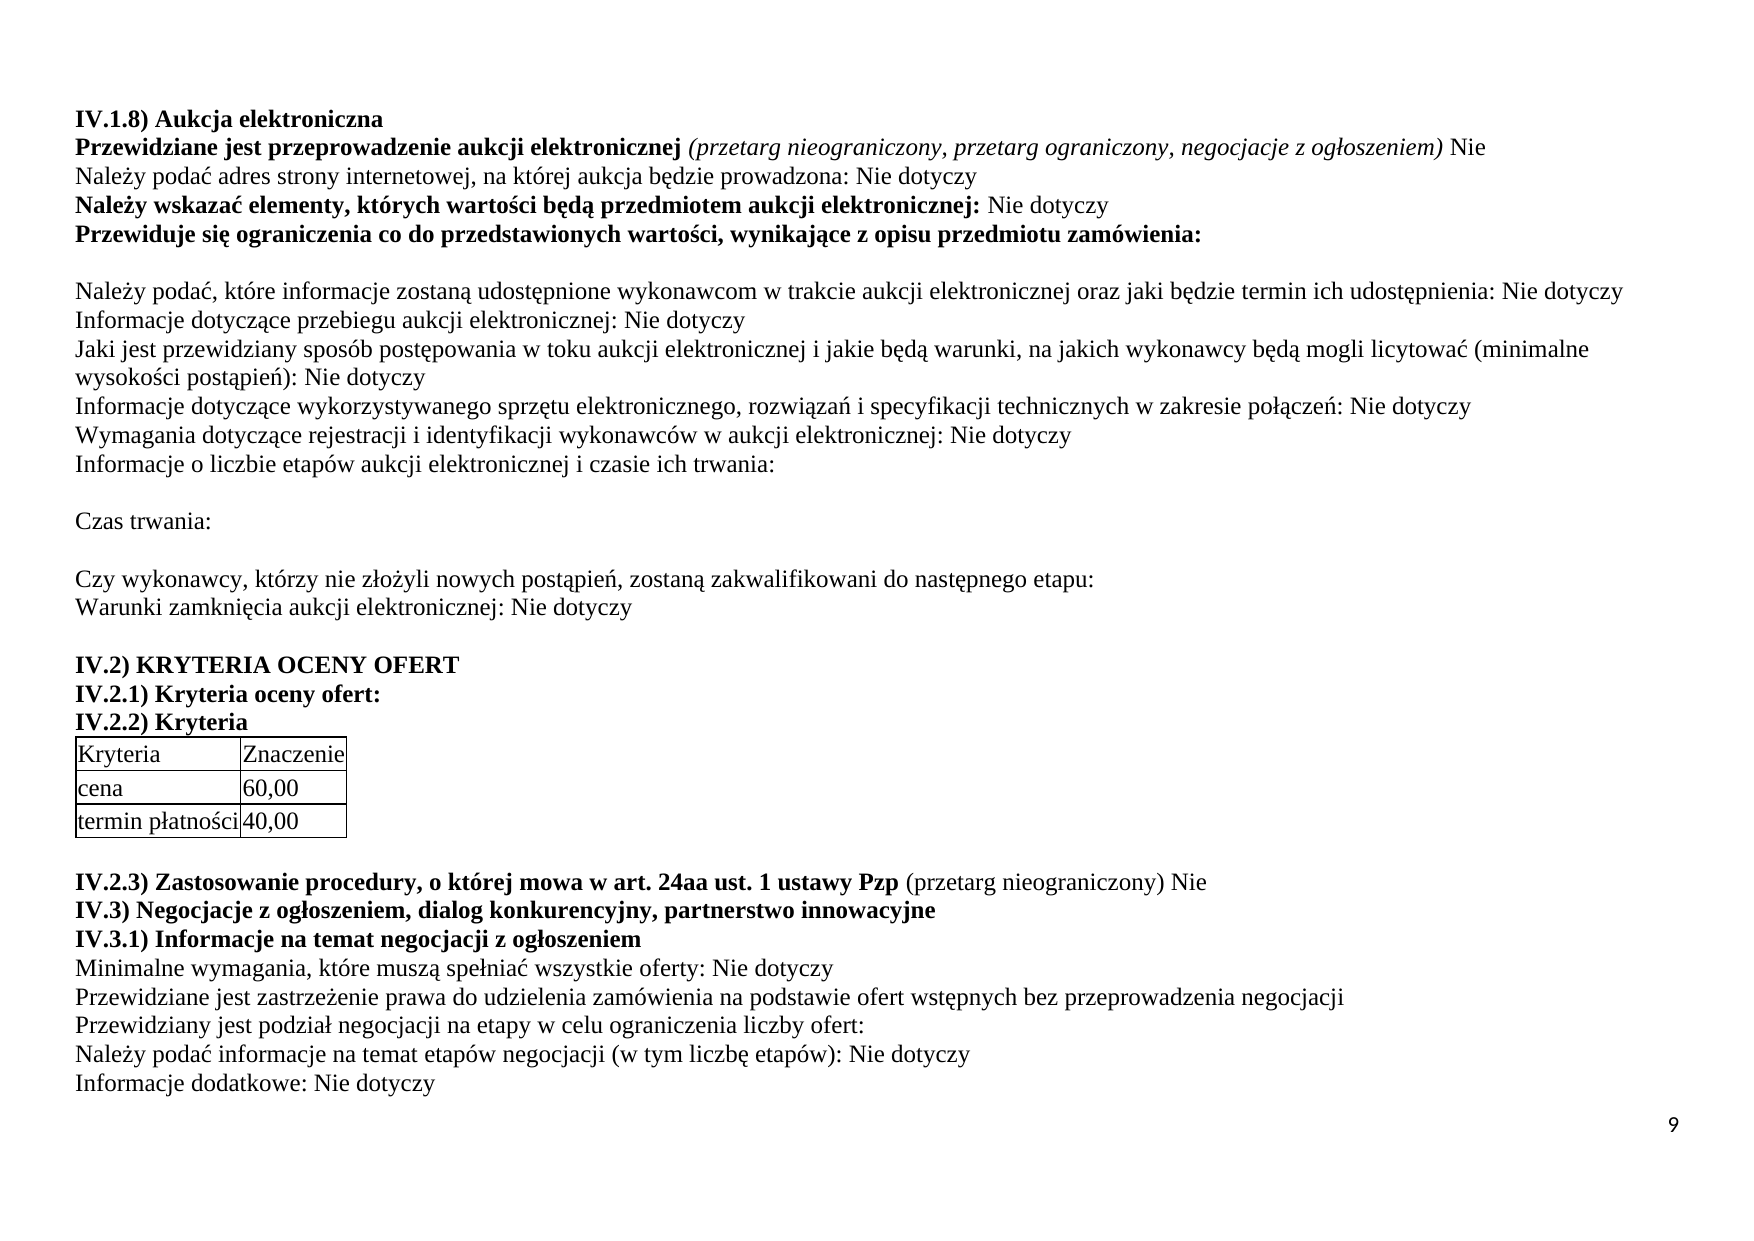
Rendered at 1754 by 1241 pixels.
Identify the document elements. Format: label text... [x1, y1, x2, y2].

table_header Kryteria [77, 738, 240, 770]
text Czas trwania: Czy wykonawcy, którzy nie złożyli nowych postąpień, zostaną zakwalifikowani do następnego etapu: Warunki zamknięcia aukcji elektronicznej: Nie dotyczy [75, 477, 1679, 621]
table_header Znaczenie [241, 738, 346, 770]
table_cell 60,00 [241, 771, 346, 803]
text IV.2) KRYTERIA OCENY OFERT IV.2.1) Kryteria oceny ofert: IV.2.2) Kryteria [75, 621, 1679, 736]
table_cell termin płatności [77, 805, 240, 837]
text IV.1.8) Aukcja elektroniczna Przewidziane jest przeprowadzenie aukcji elektronicznej (przetarg nieograniczony, przetarg ograniczony, negocjacje z ogłoszeniem) Nie Należy podać adres strony internetowej, na której aukcja będzie prowadzona: Nie dotyczy Należy wskazać elementy, których wartości będą przedmiotem aukcji elektronicznej: Nie dotyczy Przewiduje się ograniczenia co do przedstawionych wartości, wynikające z opisu przedmiotu zamówienia: Należy podać, które informacje zostaną udostępnione wykonawcom w trakcie aukcji elektronicznej oraz jaki będzie termin ich udostępnienia: Nie dotyczy Informacje dotyczące przebiegu aukcji elektronicznej: Nie dotyczy Jaki jest przewidziany sposób postępowania w toku aukcji elektronicznej i jakie będą warunki, na jakich wykonawcy będą mogli licytować (minimalne wysokości postąpień): Nie dotyczy Informacje dotyczące wykorzystywanego sprzętu elektronicznego, rozwiązań i specyfikacji technicznych w zakresie połączeń: Nie dotyczy Wymagania dotyczące rejestracji i identyfikacji wykonawców w aukcji elektronicznej: Nie dotyczy Informacje o liczbie etapów aukcji elektronicznej i czasie ich trwania: [75, 75, 1679, 477]
table_cell 40,00 [241, 805, 346, 837]
table_cell cena [77, 771, 240, 803]
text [75, 838, 1679, 1097]
